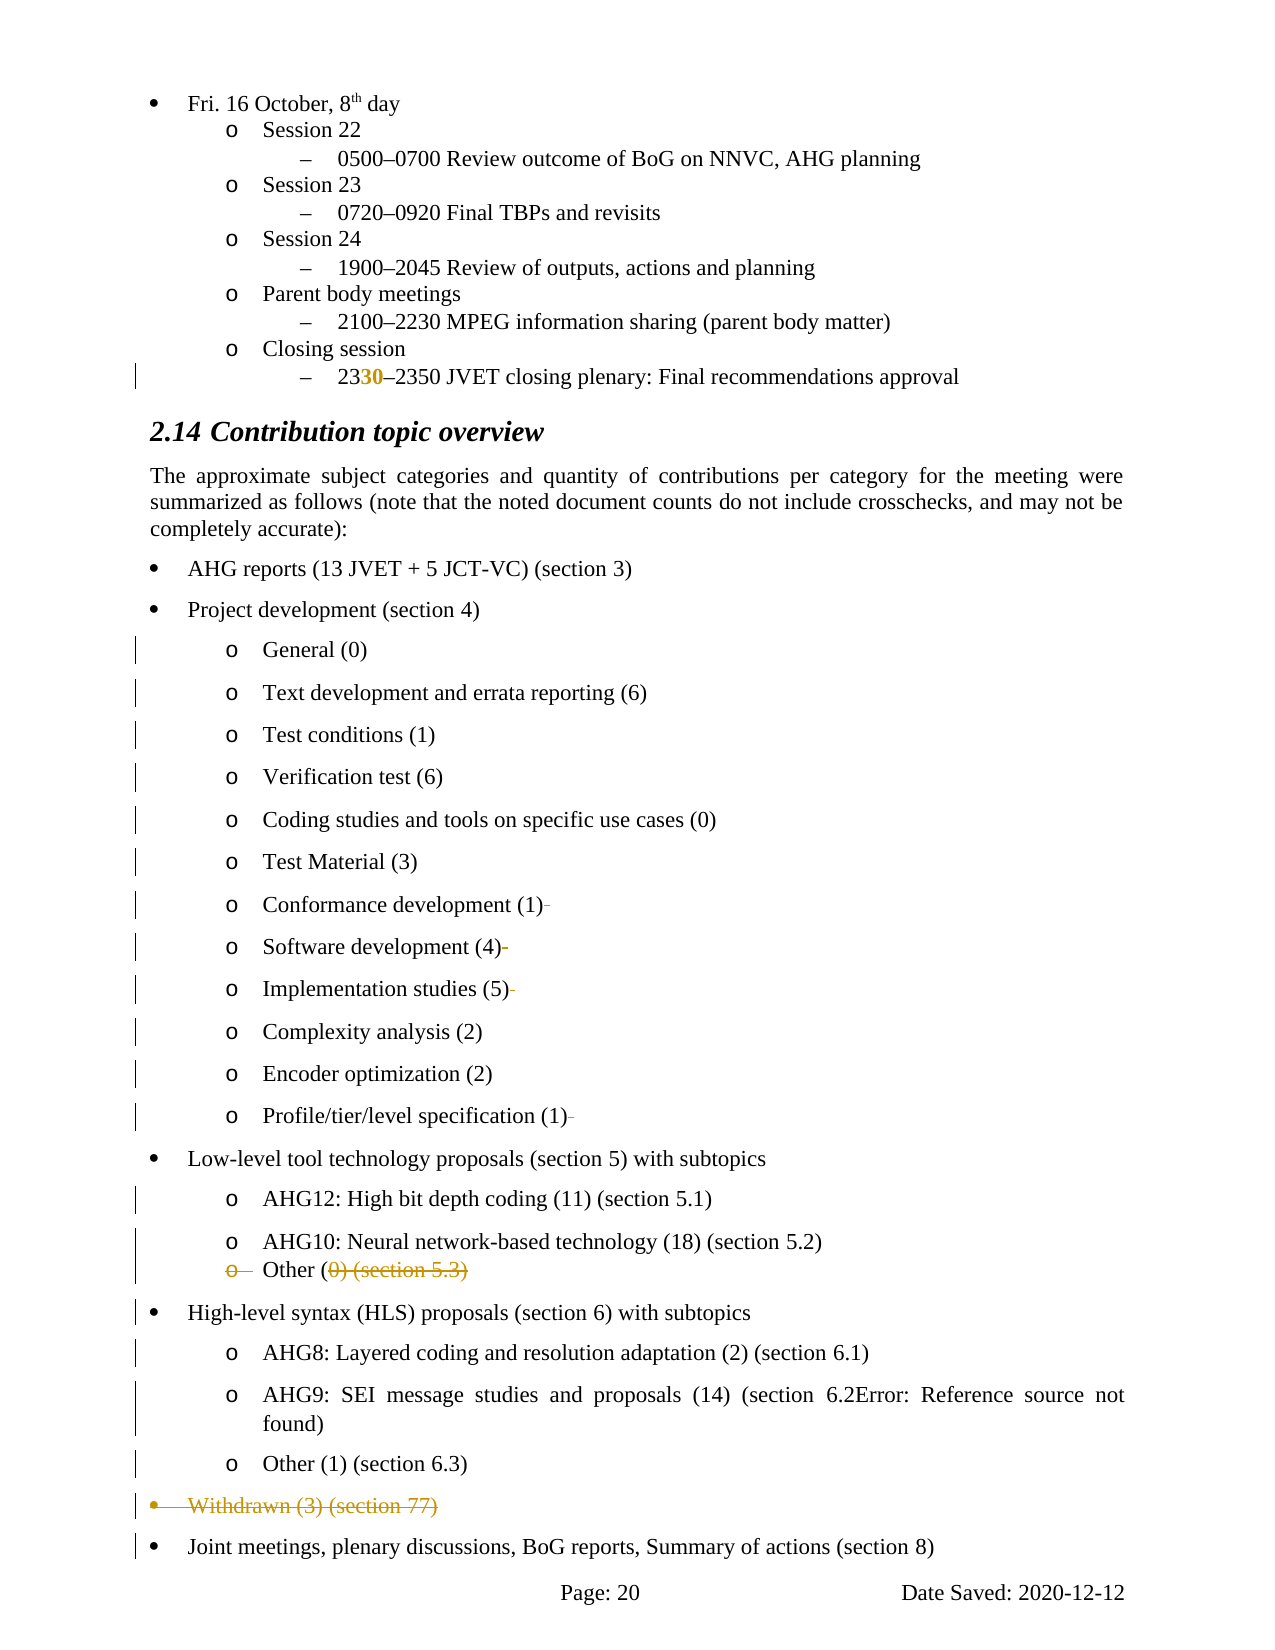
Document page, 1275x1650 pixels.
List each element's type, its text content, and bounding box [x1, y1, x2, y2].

list Text development and errata reporting (6) [225, 679, 1125, 707]
list High-level syntax (HLS) proposals (section 6) with subtopics [150, 1298, 1125, 1325]
list Session 24 [225, 226, 1125, 254]
list Conformance development (1) [225, 891, 1125, 919]
list AHG reports (13 JVET + 5 JCT-VC) (section 3) [150, 555, 1125, 582]
list Parent body meetings [225, 280, 1125, 308]
list Verification test (6) [225, 763, 1125, 792]
list 0720–0920 Final TBPs and revisits [300, 199, 1125, 226]
list 2100–2230 MPEG information sharing (parent body matter) [300, 308, 1125, 335]
list 1900–2045 Review of outputs, actions and planning [300, 254, 1125, 280]
list General (0) [225, 636, 1125, 664]
list Fri. 16 October, 8th day [150, 90, 1125, 116]
list Session 22 [225, 116, 1125, 144]
list Implementation studies (5) [225, 975, 1125, 1004]
list Profile/tier/level specification (1) [225, 1103, 1125, 1131]
list Test conditions (1) [225, 721, 1125, 749]
list AHG10: Neural network-based technology (18) (section 5.2) [225, 1228, 1125, 1256]
list AHG8: Layered coding and resolution adaptation (2) (section 6.1) [225, 1339, 1125, 1367]
list Closing session [225, 335, 1125, 363]
list Session 23 [225, 171, 1125, 199]
list Low-level tool technology proposals (section 5) with subtopics [150, 1145, 1125, 1171]
list AHG9: SEI message studies and proposals (14) (section 6.2) [225, 1381, 1125, 1436]
list 0500–0700 Review outcome of BoG on NNVC, AHG planning [300, 144, 1125, 171]
text The approximate subject categories and quantity of contributions per category for the meeting were summarized as follows (note that the noted document counts do not include crosschecks, and may not be completely accurate): [150, 462, 1125, 541]
list Project development (section 4) [150, 596, 1125, 622]
list Complexity analysis (2) [225, 1018, 1125, 1046]
list Coding studies and tools on specific use cases (0) [225, 806, 1125, 834]
list AHG12: High bit depth coding (11) (section 5.1) [225, 1186, 1125, 1214]
list 2330–2350 JVET closing plenary: Final recommendations approval [300, 363, 1125, 389]
subtitle Contribution topic overview [150, 414, 1125, 448]
list Other (1) (section 6.3) [225, 1450, 1125, 1478]
list Joint meetings, plenary discussions, BoG reports, Summary of actions (section 8) [150, 1533, 1125, 1559]
list Encoder optimization (2) [225, 1060, 1125, 1088]
list Software development (4) [225, 933, 1125, 961]
list Test Material (3) [225, 848, 1125, 876]
